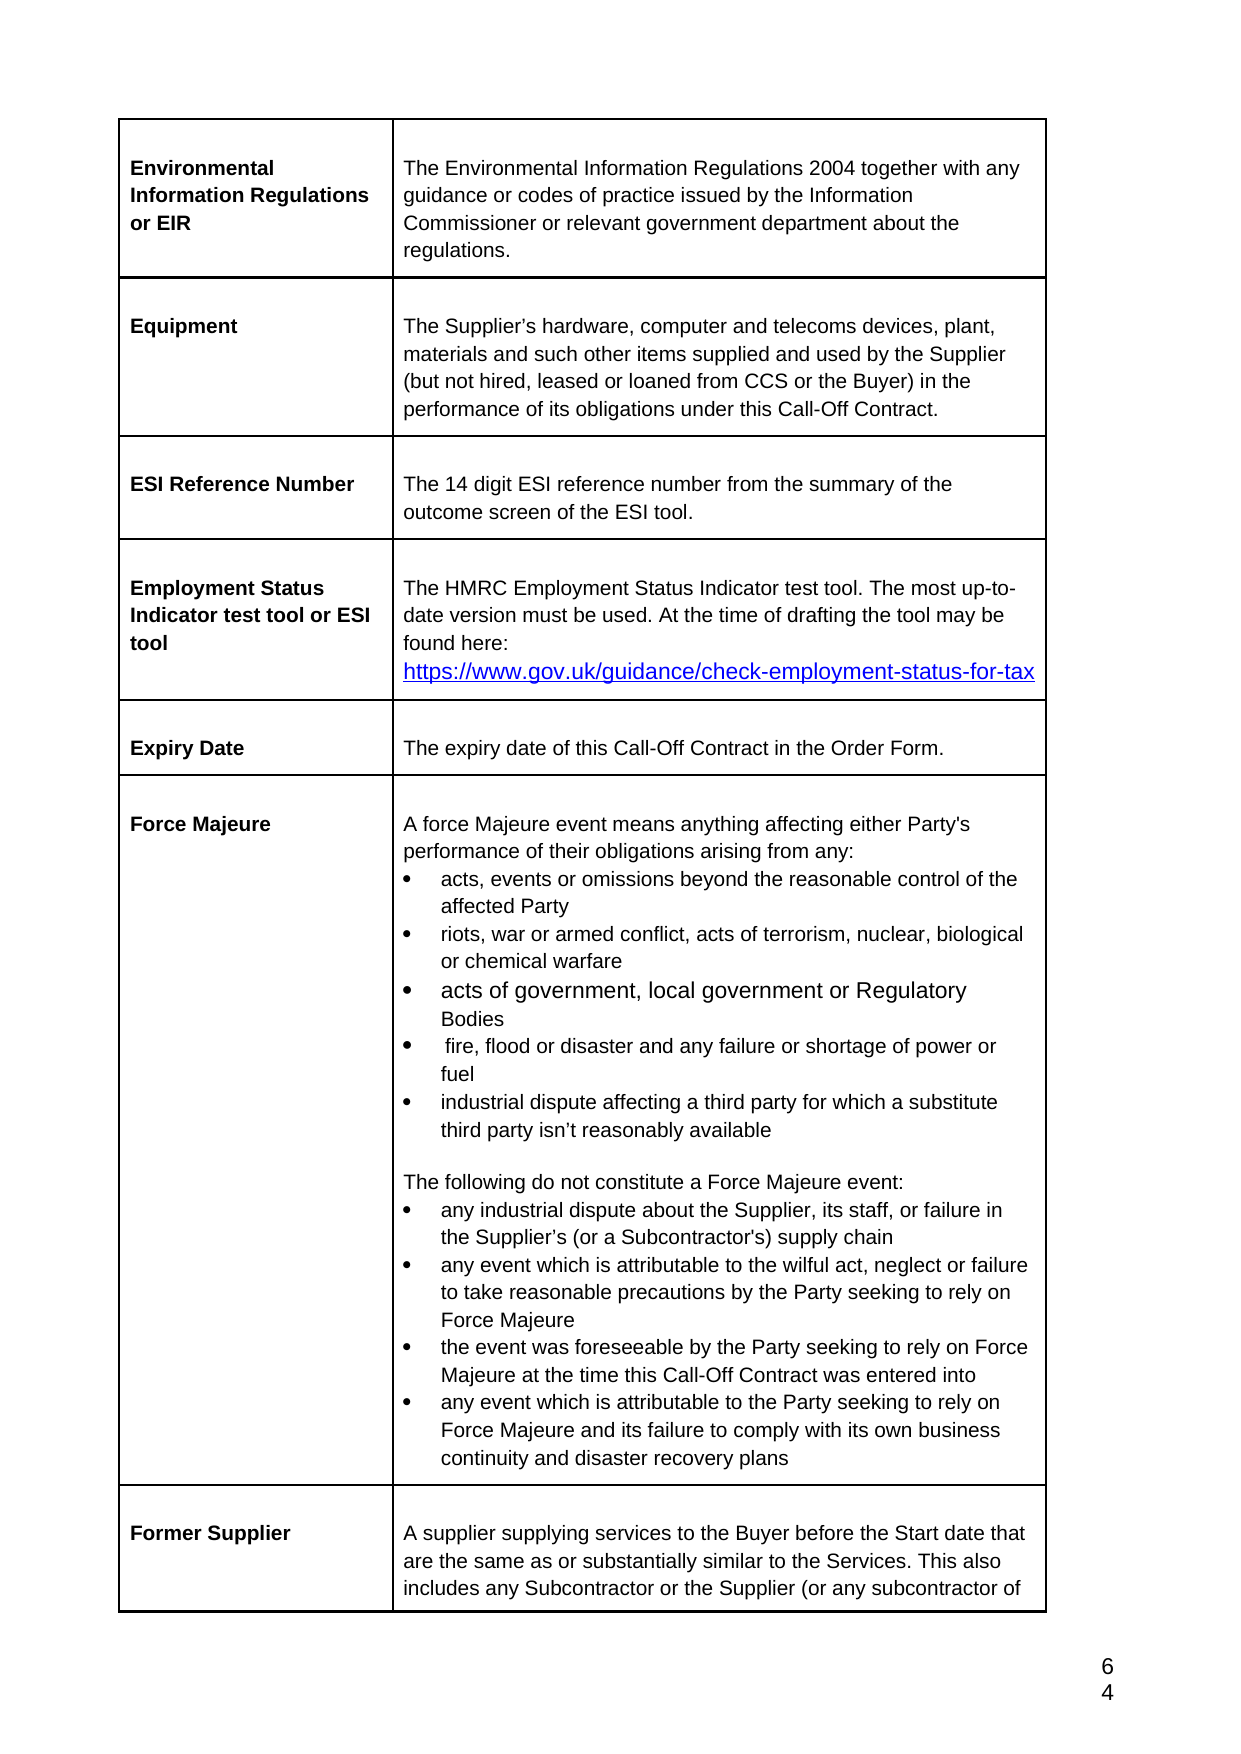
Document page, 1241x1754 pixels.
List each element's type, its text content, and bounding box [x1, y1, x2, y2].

table_cell A force Majeure event means anything affecting either Party's performance of their obligations arising from any: acts, events or omissions beyond the reasonable control of the affected Party riots, war or armed conflict, acts of terrorism, nuclear, biological or chemical warfare acts of government, local government or Regulatory Bodies fire, flood or disaster and any failure or shortage of power or fuel industrial dispute affecting a third party for which a substitute third party isn’t reasonably available The following do not constitute a Force Majeure event: any industrial dispute about the Supplier, its staff, or failure in the Supplier’s (or a Subcontractor's) supply chain any event which is attributable to the wilful act, neglect or failure to take reasonable precautions by the Party seeking to rely on Force Majeure the event was foreseeable by the Party seeking to rely on Force Majeure at the time this Call-Off Contract was entered into any event which is attributable to the Party seeking to rely on Force Majeure and its failure to comply with its own business continuity and disaster recovery plans [394, 776, 1045, 1483]
table_cell Equipment [120, 279, 392, 434]
table_cell The 14 digit ESI reference number from the summary of the outcome screen of the ESI tool. [394, 437, 1045, 538]
table_cell Former Supplier [120, 1486, 392, 1610]
table_cell The HMRC Employment Status Indicator test tool. The most up-to-date version must be used. At the time of drafting the tool may be found here: https://www.gov.uk/guidance/check-employment-status-for-tax [394, 540, 1045, 698]
table_cell The Environmental Information Regulations 2004 together with any guidance or codes of practice issued by the Information Commissioner or relevant government department about the regulations. [394, 120, 1045, 276]
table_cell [394, 1486, 1045, 1610]
table_cell Force Majeure [120, 776, 392, 1483]
table_cell Environmental Information Regulations or EIR [120, 120, 392, 276]
table_cell Expiry Date [120, 701, 392, 774]
table_cell ESI Reference Number [120, 437, 392, 538]
table_cell The expiry date of this Call-Off Contract in the Order Form. [394, 701, 1045, 774]
table_cell Employment Status Indicator test tool or ESI tool [120, 540, 392, 698]
table_cell The Supplier’s hardware, computer and telecoms devices, plant, materials and such other items supplied and used by the Supplier (but not hired, leased or loaned from CCS or the Buyer) in the performance of its obligations under this Call-Off Contract. [394, 279, 1045, 434]
